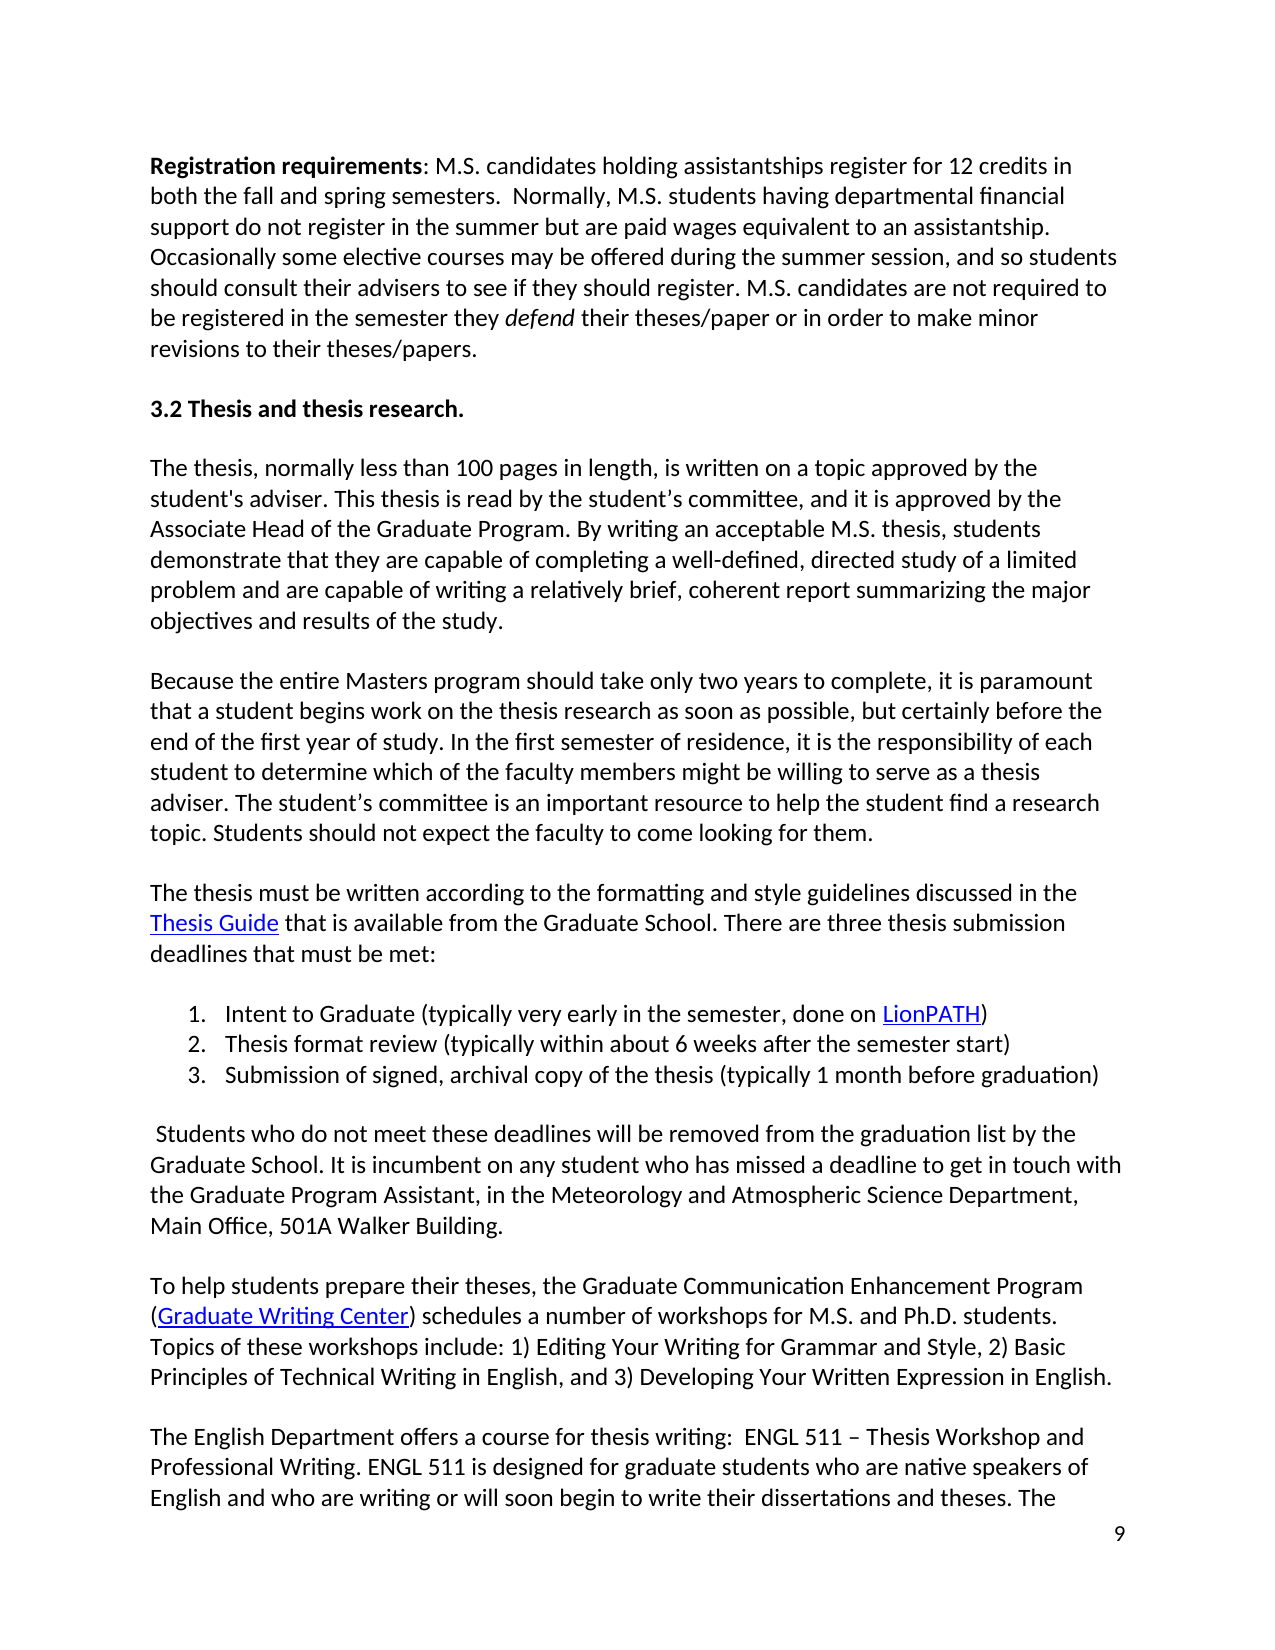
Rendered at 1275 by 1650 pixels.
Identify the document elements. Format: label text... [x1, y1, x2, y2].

text To help students prepare their theses, the Graduate Communication Enhancement Program (Graduate Writing Center) schedules a number of workshops for M.S. and Ph.D. students. Topics of these workshops include: 1) Editing Your Writing for Grammar and Style, 2) Basic Principles of Technical Writing in English, and 3) Developing Your Written Expression in English. [150, 1270, 1125, 1392]
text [150, 1421, 1125, 1513]
text Registration requirements: M.S. candidates holding assistantships register for 12 credits in both the fall and spring semesters. Normally, M.S. students having departmental financial support do not register in the summer but are paid wages equivalent to an assistantship. Occasionally some elective courses may be offered during the summer session, and so students should consult their advisers to see if they should register. M.S. candidates are not required to be registered in the semester they defend their theses/paper or in order to make minor revisions to their theses/papers. [150, 150, 1125, 364]
text 3.2 Thesis and thesis research. [150, 393, 1125, 423]
text The thesis must be written according to the formatting and style guidelines discussed in the Thesis Guide that is available from the Graduate School. There are three thesis submission deadlines that must be met: [150, 877, 1125, 969]
list Intent to Graduate (typically very early in the semester, done on LionPATH) [187, 998, 1125, 1028]
list Thesis format review (typically within about 6 weeks after the semester start) [187, 1028, 1125, 1059]
list Submission of signed, archival copy of the thesis (typically 1 month before graduation) [187, 1059, 1125, 1089]
text Because the entire Masters program should take only two years to complete, it is paramount that a student begins work on the thesis research as soon as possible, but certainly before the end of the first year of study. In the first semester of residence, it is the responsibility of each student to determine which of the faculty members might be willing to serve as a thesis adviser. The student’s committee is an important resource to help the student find a research topic. Students should not expect the faculty to come looking for them. [150, 665, 1125, 848]
text Students who do not meet these deadlines will be removed from the graduation list by the Graduate School. It is incumbent on any student who has missed a deadline to get in touch with the Graduate Program Assistant, in the Meteorology and Atmospheric Science Department, Main Office, 501A Walker Building. [150, 1118, 1125, 1241]
text The thesis, normally less than 100 pages in length, is written on a topic approved by the student's adviser. This thesis is read by the student’s committee, and it is approved by the Associate Head of the Graduate Program. By writing an acceptable M.S. thesis, students demonstrate that they are capable of completing a well-defined, directed study of a limited problem and are capable of writing a relatively brief, coherent report summarizing the major objectives and results of the study. [150, 452, 1125, 636]
